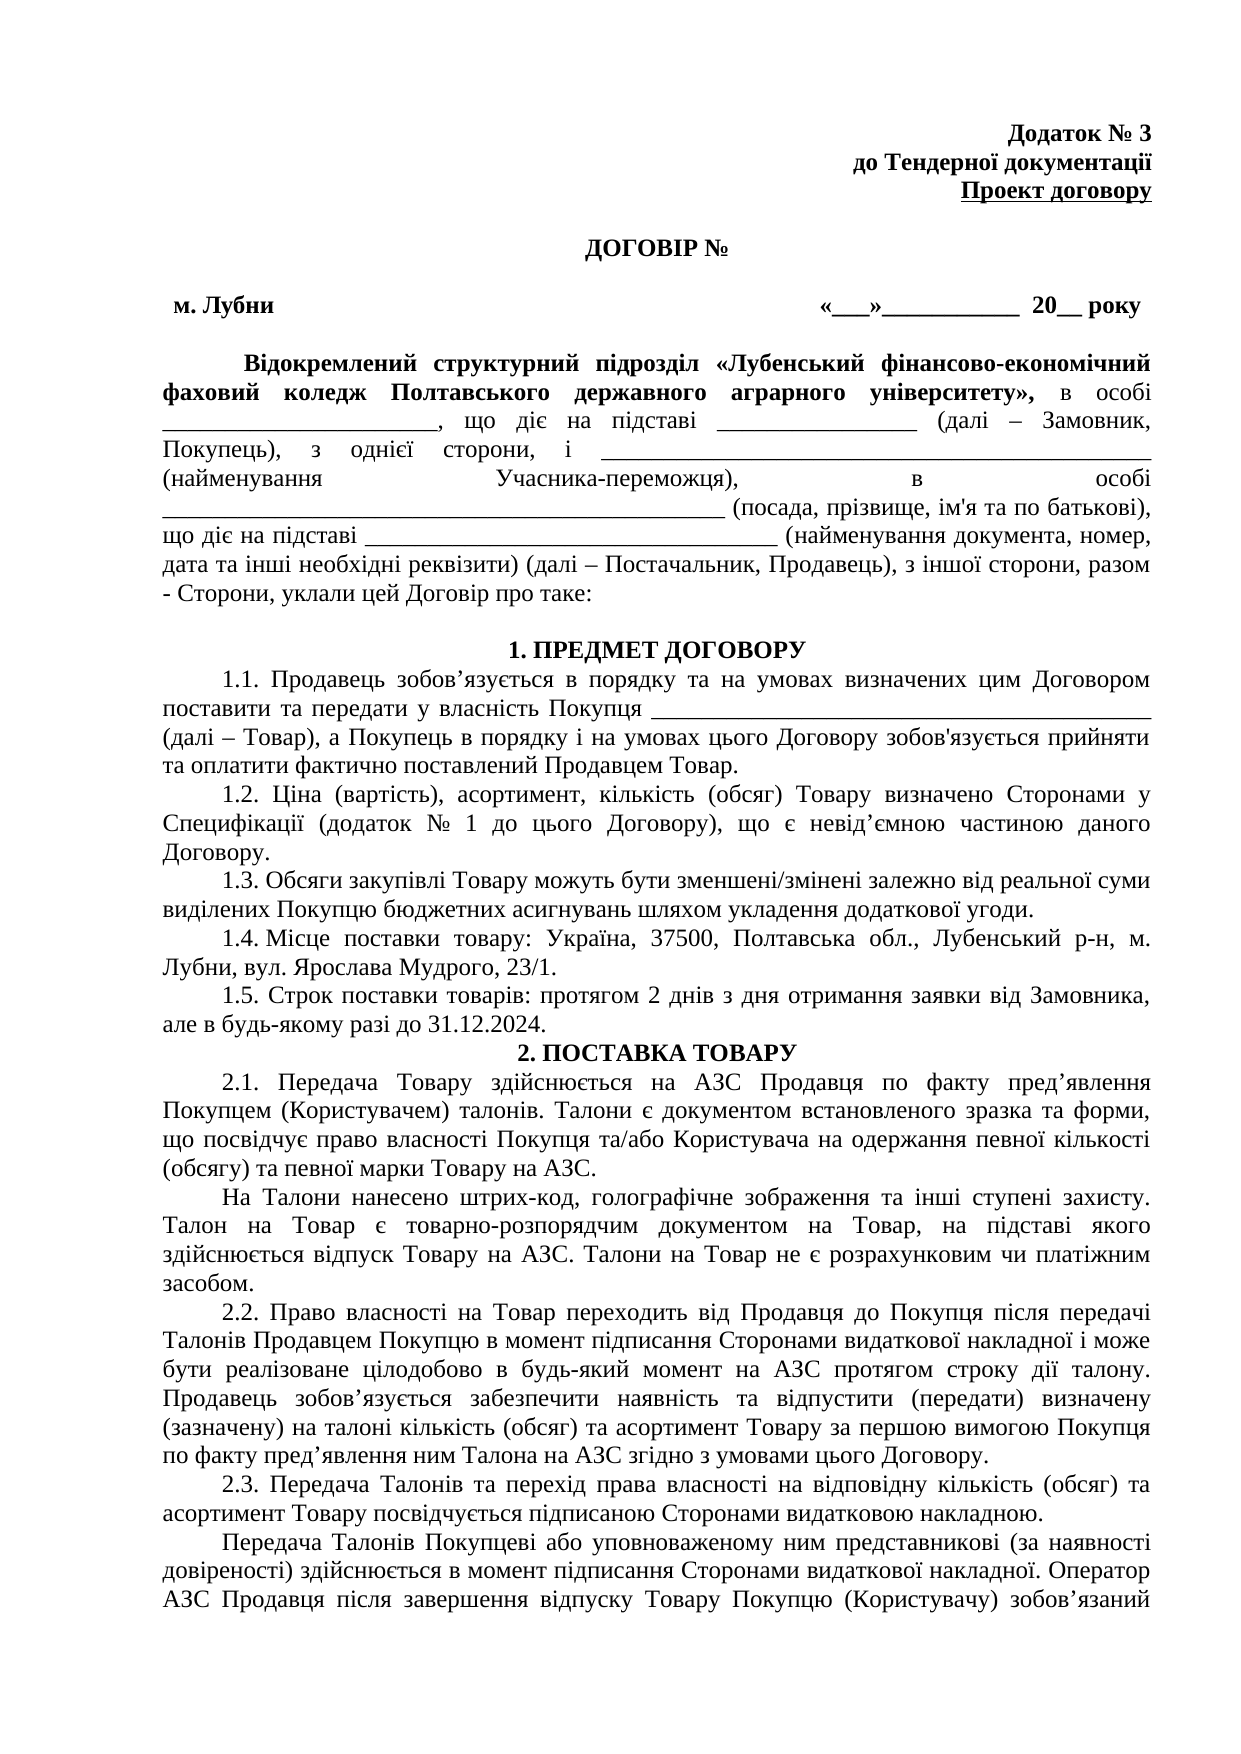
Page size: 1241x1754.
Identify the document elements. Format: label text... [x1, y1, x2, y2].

text Проект договору [753, 176, 1152, 204]
text 2.2. Право власності на Товар переходить від Продавця до Покупця після передачі Талонів Продавцем Покупцю в момент підписання Сторонами видаткової накладної і може бути реалізоване цілодобово в будь-який момент на АЗС протягом строку дії талону. Продавець зобов’язується забезпечити наявність та відпустити (передати) визначену (зазначену) на талоні кількість (обсяг) та асортимент Товару за першою вимогою Покупця по факту пред’явлення ним Талона на АЗС згідно з умовами цього Договору. [162, 1297, 1152, 1469]
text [162, 1527, 1152, 1613]
text 1.1. Продавець зобов’язується в порядку та на умовах визначених цим Договором поставити та передати у власність Покупця ________________________________________ (далі – Товар), а Покупець в порядку і на умовах цього Договору зобов'язується прийняти та оплатити фактично поставлений Продавцем Товар. [162, 664, 1152, 779]
text до Тендерної документації [753, 147, 1152, 176]
text На Талони нанесено штрих-код, голографічне зображення та інші ступені захисту. Талон на Товар є товарно-розпорядчим документом на Товар, на підставі якого здійснюється відпуск Товару на АЗС. Талони на Товар не є розрахунковим чи платіжним засобом. [162, 1182, 1152, 1297]
text 2.3. Передача Талонів та перехід права власності на відповідну кількість (обсяг) та асортимент Товару посвідчується підписаною Сторонами видатковою накладною. [162, 1469, 1152, 1527]
text 1.4. Місце поставки товару: Україна, 37500, Полтавська обл., Лубенський р-н, м. Лубни, вул. Ярослава Мудрого, 23/1. [162, 923, 1152, 981]
text Відокремлений структурний підрозділ «Лубенський фінансово-економічний фаховий коледж Полтавського державного аграрного університету», в особі ______________________, що діє на підставі ________________ (далі – Замовник, Покупець), з однієї сторони, і ____________________________________________ (найменування Учасника-переможця), в особі _____________________________________________ (посада, прізвище, ім'я та по батькові), що діє на підставі _________________________________ (найменування документа, номер, дата та інші необхідні реквізити) (далі – Постачальник, Продавець), з іншої сторони, разом - Сторони, уклали цей Договір про таке: [162, 348, 1152, 607]
text 1.2. Ціна (вартість), асортимент, кількість (обсяг) Товару визначено Сторонами у Специфікації (додаток № 1 до цього Договору), що є невід’ємною частиною даного Договору. [162, 779, 1152, 866]
text м. Лубни «___»___________ 20__ року [162, 291, 1152, 319]
text 1. ПРЕДМЕТ ДОГОВОРУ [162, 636, 1152, 664]
text Додаток № 3 [753, 118, 1152, 147]
text 1.5. Строк поставки товарів: протягом 2 днів з дня отримання заявки від Замовника, але в будь-якому разі до 31.12.2024. [162, 981, 1152, 1038]
text ДОГОВІР № [162, 233, 1152, 262]
text 2.1. Передача Товару здійснюється на АЗС Продавця по факту пред’явлення Покупцем (Користувачем) талонів. Талони є документом встановленого зразка та форми, що посвідчує право власності Покупця та/або Користувача на одержання певної кількості (обсягу) та певної марки Товару на АЗС. [162, 1067, 1152, 1182]
text 2. ПОСТАВКА ТОВАРУ [162, 1038, 1152, 1067]
text 1.3. Обсяги закупівлі Товару можуть бути зменшені/змінені залежно від реальної суми виділених Покупцю бюджетних асигнувань шляхом укладення додаткової угоди. [162, 866, 1152, 923]
